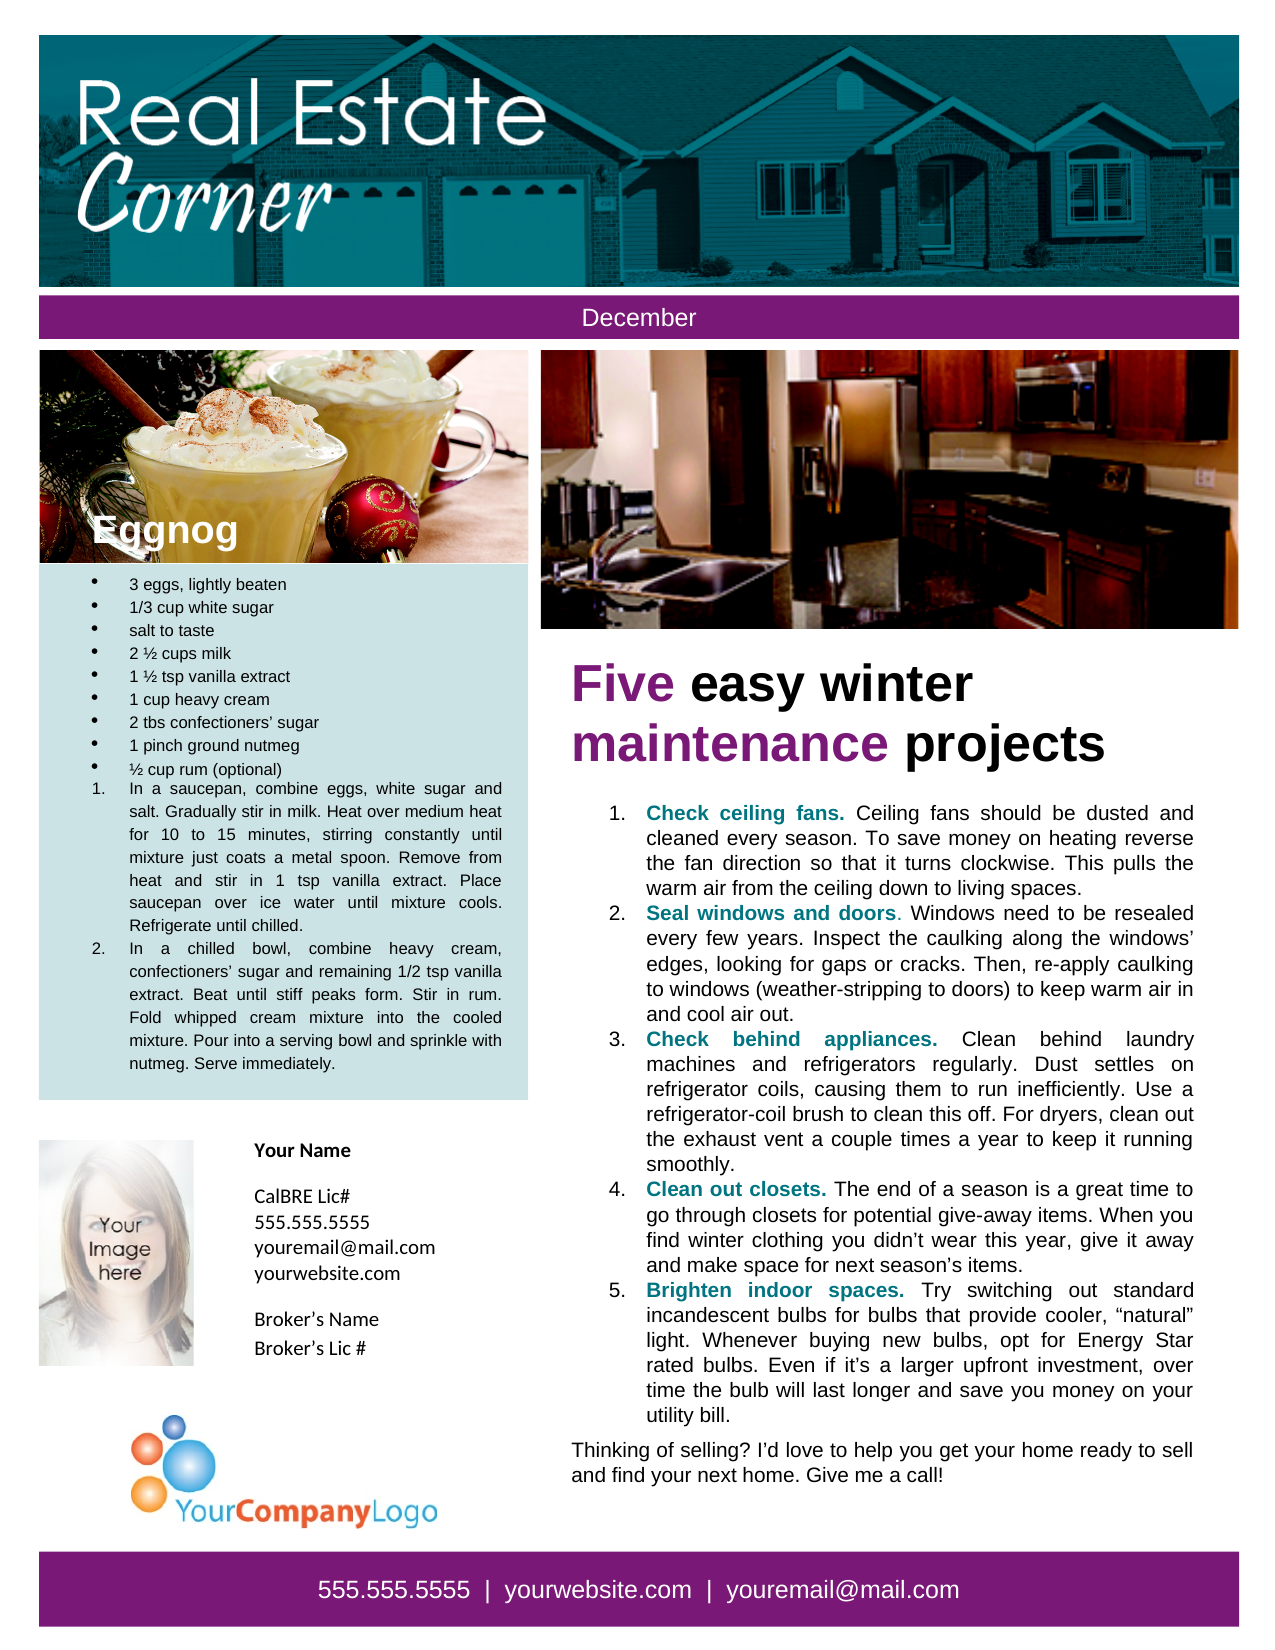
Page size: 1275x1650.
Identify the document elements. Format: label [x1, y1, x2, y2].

picture [38, 1140, 194, 1366]
picture [540, 350, 1239, 629]
picture [39, 35, 1240, 287]
picture [39, 350, 529, 563]
picture [131, 1415, 438, 1529]
